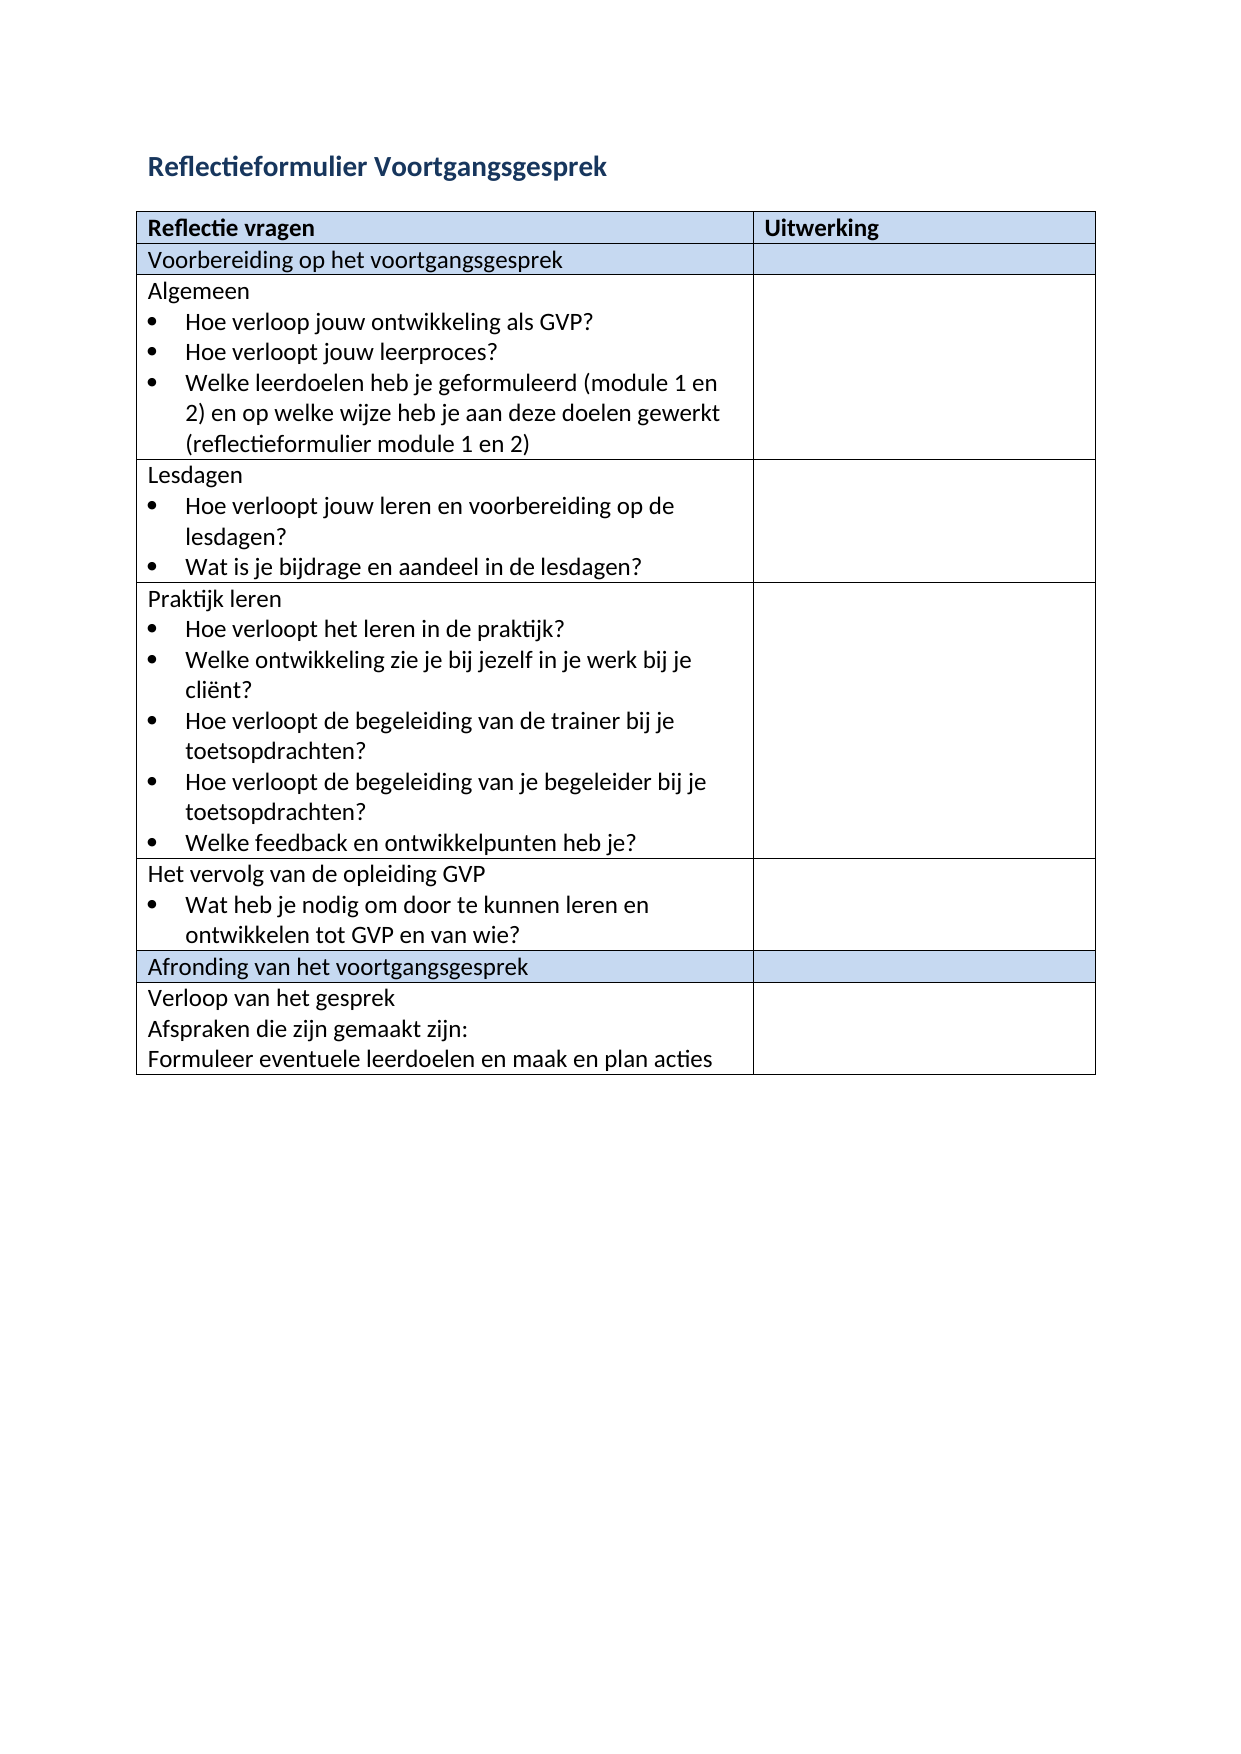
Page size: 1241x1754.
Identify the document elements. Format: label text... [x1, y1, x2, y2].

table_cell Lesdagen Hoe verloopt jouw leren en voorbereiding op de lesdagen? Wat is je bijdrage en aandeel in de lesdagen? [137, 460, 753, 582]
table_cell Voorbereiding op het voortgangsgesprek [137, 244, 753, 274]
table_cell [754, 859, 1095, 950]
table_cell Afronding van het voortgangsgesprek [137, 951, 753, 982]
table_header Reflectie vragen [137, 212, 753, 243]
text Reflectieformulier Voortgangsgesprek [148, 148, 1093, 183]
table_cell [754, 460, 1095, 582]
table_cell [754, 244, 1095, 274]
table_cell [754, 951, 1095, 982]
table_cell Verloop van het gesprek Afspraken die zijn gemaakt zijn: Formuleer eventuele leerdoelen en maak en plan acties [137, 983, 753, 1074]
table_cell Algemeen Hoe verloop jouw ontwikkeling als GVP? Hoe verloopt jouw leerproces? Welke leerdoelen heb je geformuleerd (module 1 en 2) en op welke wijze heb je aan deze doelen gewerkt (reflectieformulier module 1 en 2) [137, 275, 753, 458]
table_cell [754, 983, 1095, 1074]
table_cell [754, 583, 1095, 857]
table_header Uitwerking [754, 212, 1095, 243]
table_cell Het vervolg van de opleiding GVP Wat heb je nodig om door te kunnen leren en ontwikkelen tot GVP en van wie? [137, 859, 753, 950]
table_cell Praktijk leren Hoe verloopt het leren in de praktijk? Welke ontwikkeling zie je bij jezelf in je werk bij je cliënt? Hoe verloopt de begeleiding van de trainer bij je toetsopdrachten? Hoe verloopt de begeleiding van je begeleider bij je toetsopdrachten? Welke feedback en ontwikkelpunten heb je? [137, 583, 753, 857]
table_cell [754, 275, 1095, 458]
